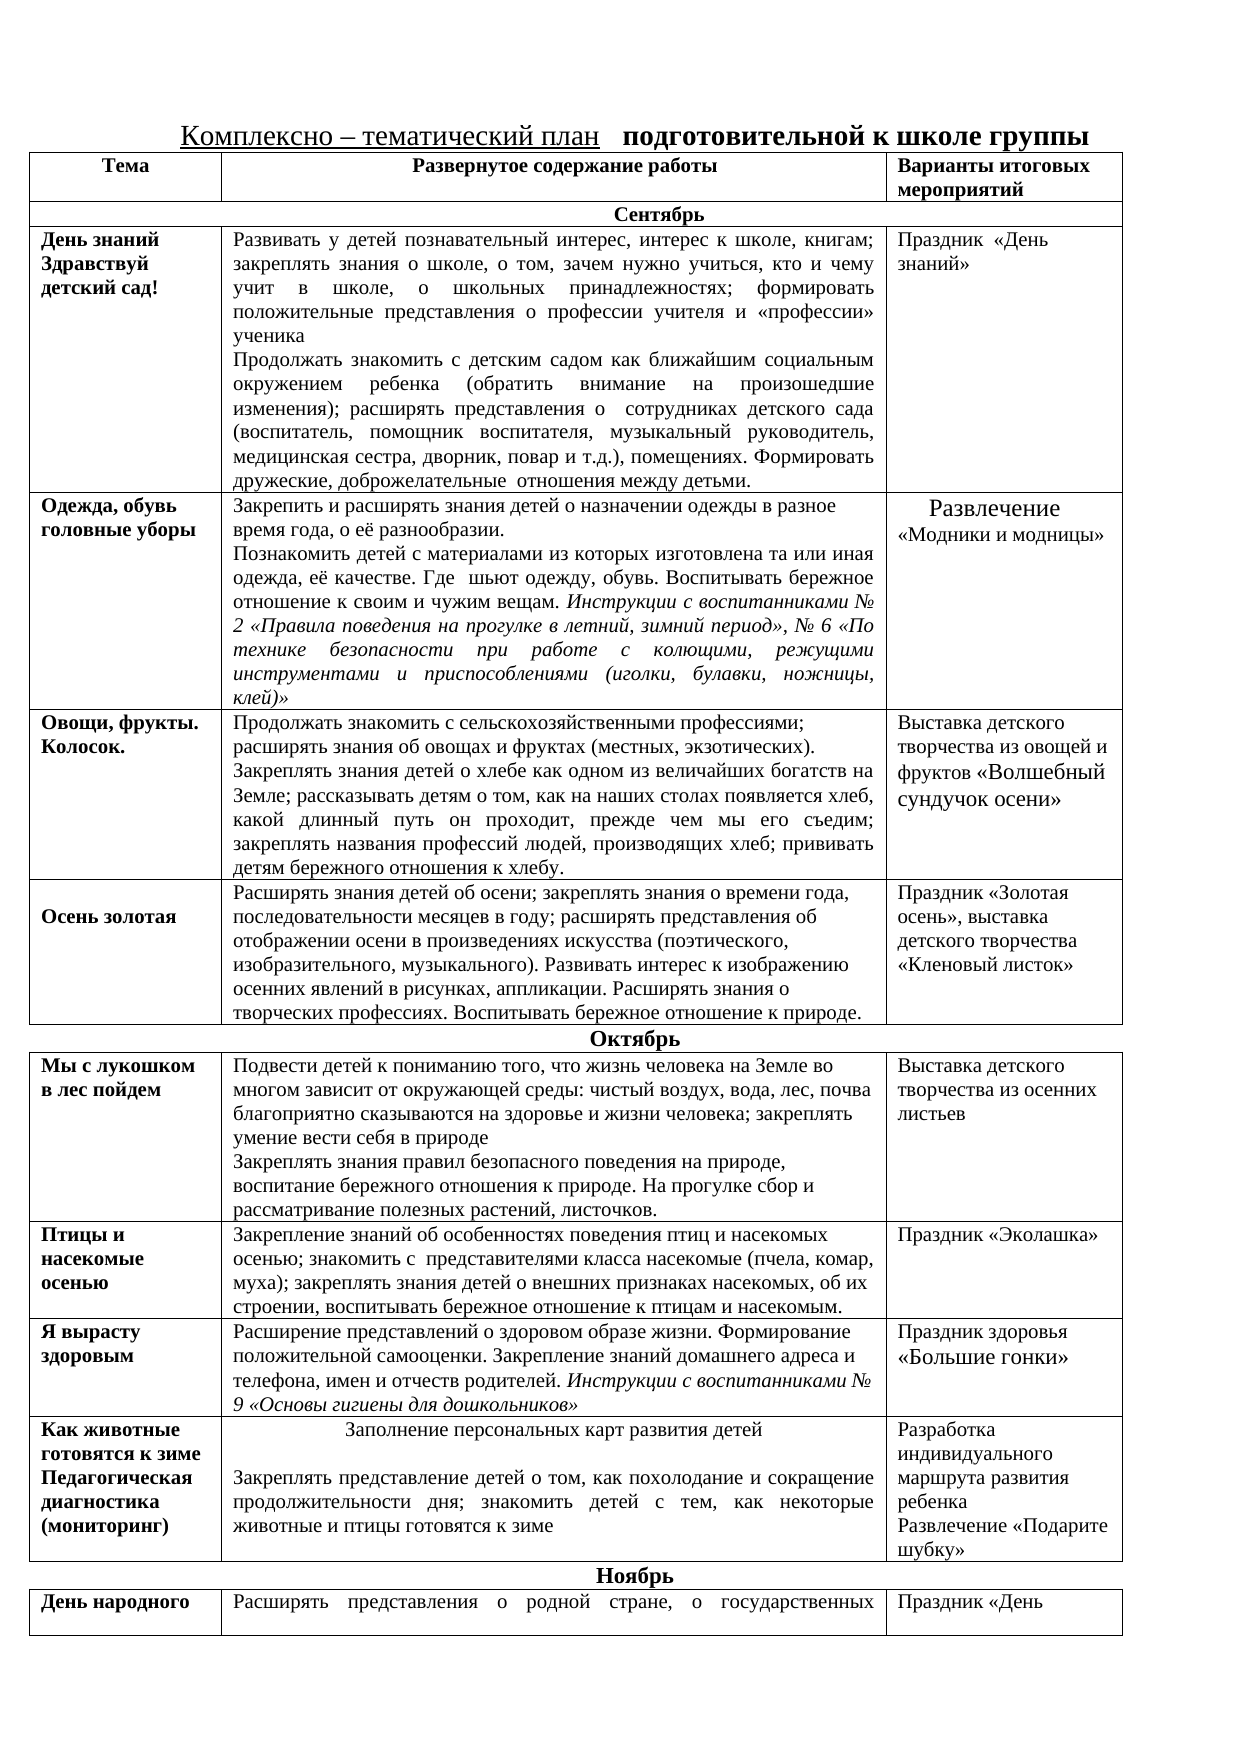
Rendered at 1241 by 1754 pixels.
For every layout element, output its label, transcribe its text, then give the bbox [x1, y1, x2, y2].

table_cell Одежда, обувь головные уборы [30, 493, 221, 709]
table_cell Продолжать знакомить с сельскохозяйственными профессиями; расширять знания об овощах и фруктах (местных, экзотических). Закреплять знания детей о хлебе как одном из величайших богатств на Земле; рассказывать детям о том, как на наших столах появляется хлеб, какой длинный путь он проходит, прежде чем мы его съедим; закреплять названия профессий людей, производящих хлеб; прививать детям бережного отношения к хлебу. [222, 710, 886, 879]
text Комплексно – тематический план подготовительной к школе группы [74, 118, 1196, 152]
table_header Подвести детей к пониманию того, что жизнь человека на Земле во многом зависит от окружающей среды: чистый воздух, вода, лес, почва благоприятно сказываются на здоровье и жизни человека; закреплять умение вести себя в природе Закреплять знания правил безопасного поведения на природе, воспитание бережного отношения к природе. На прогулке сбор и рассматривание полезных растений, листочков. [222, 1053, 886, 1221]
table_header Развернутое содержание работы [222, 153, 886, 201]
table_cell Закрепление знаний об особенностях поведения птиц и насекомых осенью; знакомить с представителями класса насекомые (пчела, комар, муха); закреплять знания детей о внешних признаках насекомых, об их строении, воспитывать бережное отношение к птицам и насекомым. [222, 1222, 886, 1318]
table_cell Выставка детского творчества из овощей и фруктов «Волшебный сундучок осени» [887, 710, 1122, 879]
table_cell Разработка индивидуального маршрута развития ребенка Развлечение «Подарите шубку» [887, 1417, 1122, 1561]
text Ноябрь [74, 1562, 1196, 1588]
table_cell Заполнение персональных карт развития детей Закреплять представление детей о том, как похолодание и сокращение продолжительности дня; знакомить детей с тем, как некоторые животные и птицы готовятся к зиме [222, 1417, 886, 1561]
table_cell Сентябрь [30, 202, 1122, 226]
table_cell Расширять знания детей об осени; закреплять знания о времени года, последовательности месяцев в году; расширять представления об отображении осени в произведениях искусства (поэтического, изобразительного, музыкального). Развивать интерес к изображению осенних явлений в рисунках, аппликации. Расширять знания о творческих профессиях. Воспитывать бережное отношение к природе. [222, 880, 886, 1024]
table_header Тема [30, 153, 221, 201]
table_cell Как животные готовятся к зиме Педагогическая диагностика (мониторинг) [30, 1417, 221, 1561]
table_cell Развивать у детей познавательный интерес, интерес к школе, книгам; закреплять знания о школе, о том, зачем нужно учиться, кто и чему учит в школе, о школьных принадлежностях; формировать положительные представления о профессии учителя и «профессии» ученика Продолжать знакомить с детским садом как ближайшим социальным окружением ребенка (обратить внимание на произошедшие изменения); расширять представления о сотрудниках детского сада (воспитатель, помощник воспитателя, музыкальный руководитель, медицинская сестра, дворник, повар и т.д.), помещениях. Формировать дружеские, доброжелательные отношения между детьми. [222, 227, 886, 492]
table_header Праздник «День народного единства» [887, 1590, 1122, 1635]
table_cell Праздник «День знаний» [887, 227, 1122, 492]
table_header Выставка детского творчества из осенних листьев [887, 1053, 1122, 1221]
table_header Варианты итоговых мероприятий [887, 153, 1122, 201]
table_cell Праздник «Эколашка» [887, 1222, 1122, 1318]
table_cell Осень золотая [30, 880, 221, 1024]
table_cell Расширение представлений о здоровом образе жизни. Формирование положительной самооценки. Закрепление знаний домашнего адреса и телефона, имен и отчеств родителей. Инструкции с воспитанниками № 9 «Основы гигиены для дошкольников» [222, 1319, 886, 1416]
table_cell Птицы и насекомые осенью [30, 1222, 221, 1318]
table_header День народного единства [30, 1590, 221, 1635]
text Октябрь [74, 1025, 1196, 1052]
table_header Мы с лукошком в лес пойдем [30, 1053, 221, 1221]
table_cell Овощи, фрукты. Колосок. [30, 710, 221, 879]
table_cell Закрепить и расширять знания детей о назначении одежды в разное время года, о её разнообразии. Познакомить детей с материалами из которых изготовлена та или иная одежда, её качестве. Где шьют одежду, обувь. Воспитывать бережное отношение к своим и чужим вещам. Инструкции с воспитанниками № 2 «Правила поведения на прогулке в летний, зимний период», № 6 «По технике безопасности при работе с колющими, режущими инструментами и приспособлениями (иголки, булавки, ножницы, клей)» [222, 493, 886, 709]
table_cell Праздник здоровья «Большие гонки» [887, 1319, 1122, 1416]
table_cell Я вырасту здоровым [30, 1319, 221, 1416]
table_cell Развлечение «Модники и модницы» [887, 493, 1122, 709]
table_cell Праздник «Золотая осень», выставка детского творчества «Кленовый листок» [887, 880, 1122, 1024]
table_cell День знаний Здравствуй детский сад! [30, 227, 221, 492]
